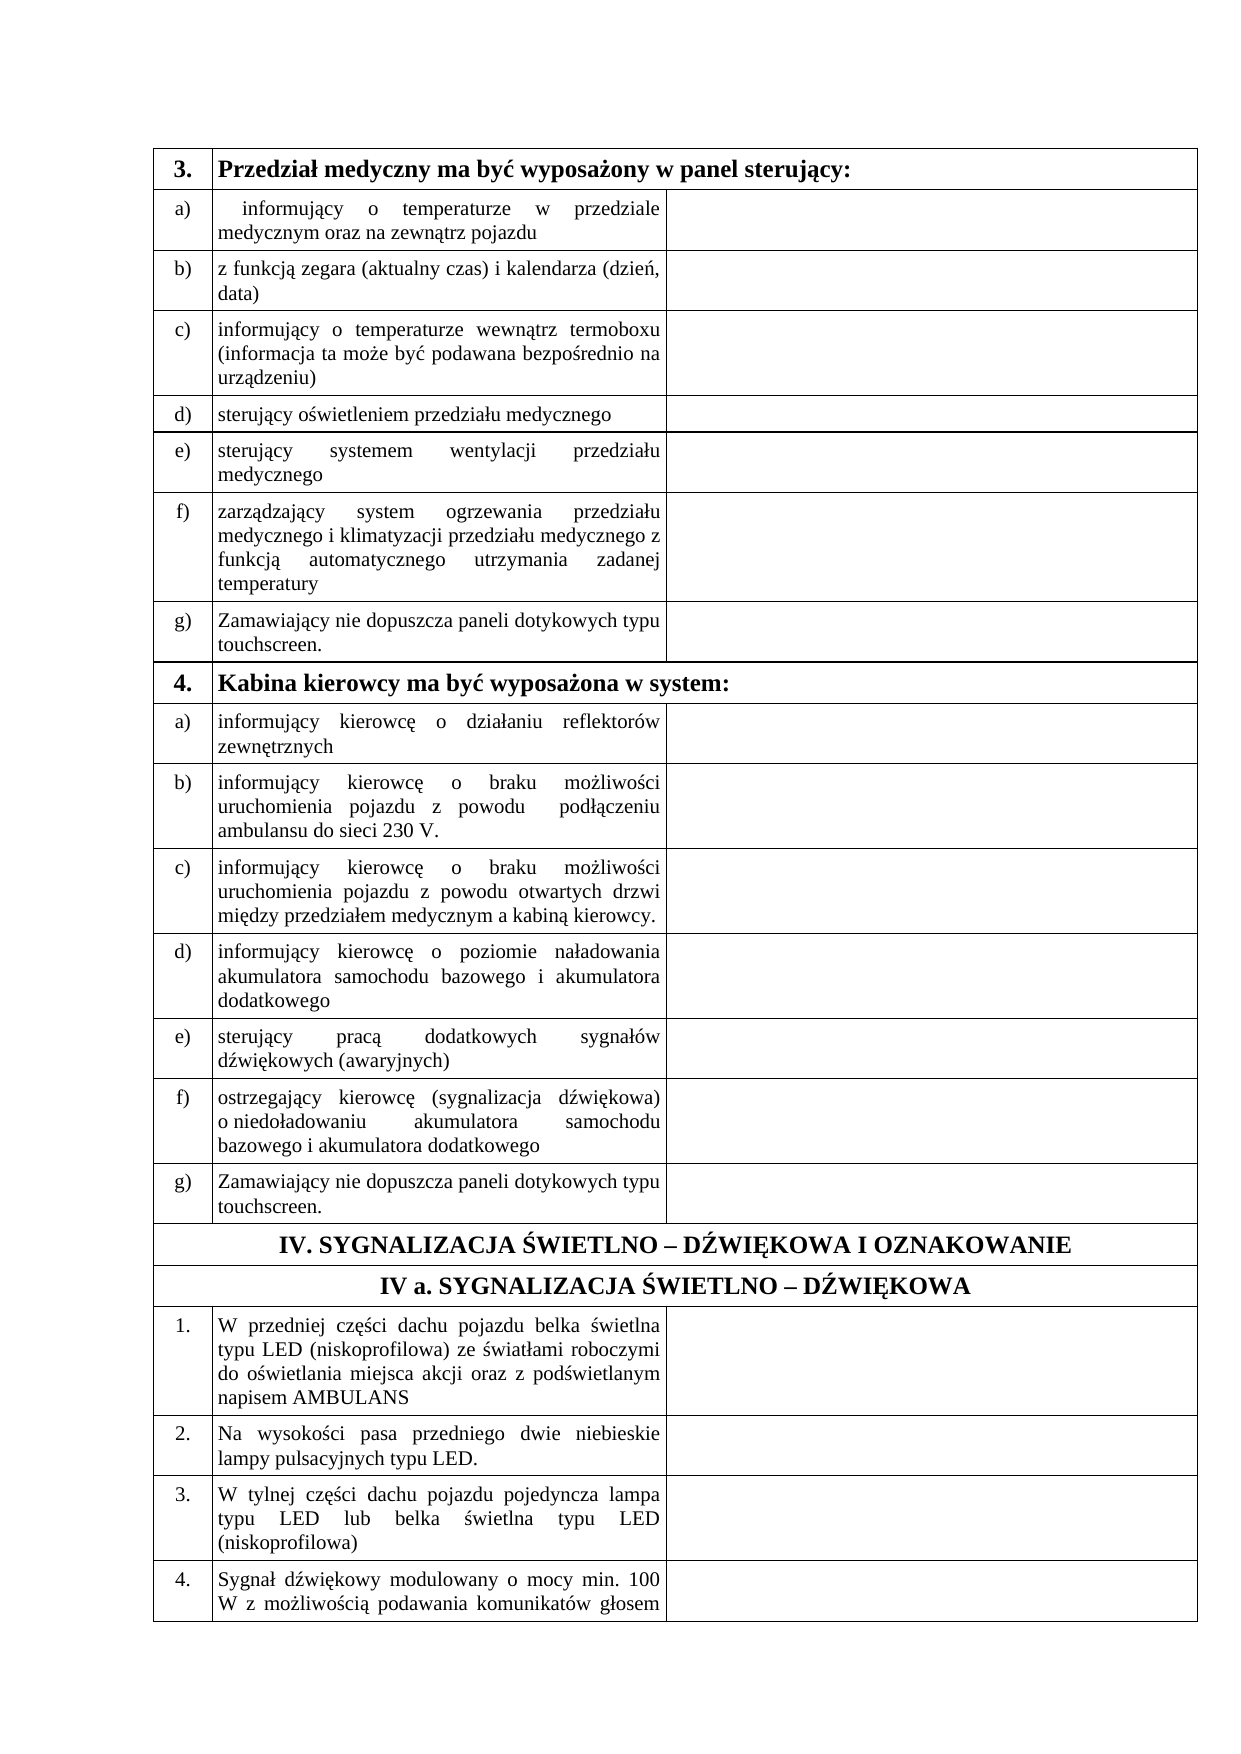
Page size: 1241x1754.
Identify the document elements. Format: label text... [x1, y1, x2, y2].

table_cell 3. [154, 1476, 212, 1560]
table_cell [667, 764, 1197, 848]
table_cell Na wysokości pasa przedniego dwie niebieskie lampy pulsacyjnych typu LED. [213, 1416, 666, 1475]
table_cell b) [154, 251, 212, 310]
table_cell 1. [154, 1307, 212, 1414]
table_cell informujący o temperaturze wewnątrz termoboxu (informacja ta może być podawana bezpośrednio na urządzeniu) [213, 311, 666, 395]
table_cell g) [154, 1164, 212, 1223]
table_cell [667, 934, 1197, 1017]
table_cell [667, 1561, 1197, 1621]
table_cell Zamawiający nie dopuszcza paneli dotykowych typu touchscreen. [213, 1164, 666, 1223]
table_cell a) [154, 190, 212, 249]
table_cell 4. [154, 1561, 212, 1621]
table_cell IV a. SYGNALIZACJA ŚWIETLNO – DŹWIĘKOWA [154, 1266, 1197, 1306]
table_cell c) [154, 849, 212, 933]
table_cell informujący kierowcę o działaniu reflektorów zewnętrznych [213, 704, 666, 763]
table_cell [213, 1561, 666, 1621]
table_cell a) [154, 704, 212, 763]
table_cell [667, 602, 1197, 661]
table_cell b) [154, 764, 212, 848]
table_cell [667, 311, 1197, 395]
table_cell informujący kierowcę o braku możliwości uruchomienia pojazdu z powodu podłączeniu ambulansu do sieci 230 V. [213, 764, 666, 848]
table_cell sterujący oświetleniem przedziału medycznego [213, 396, 666, 431]
table_cell IV. SYGNALIZACJA ŚWIETLNO – DŹWIĘKOWA I OZNAKOWANIE [154, 1224, 1197, 1264]
table_cell W przedniej części dachu pojazdu belka świetlna typu LED (niskoprofilowa) ze światłami roboczymi do oświetlania miejsca akcji oraz z podświetlanym napisem AMBULANS [213, 1307, 666, 1414]
table_cell Kabina kierowcy ma być wyposażona w system: [213, 663, 1197, 703]
table_cell [667, 704, 1197, 763]
table_cell g) [154, 602, 212, 661]
table_cell 2. [154, 1416, 212, 1475]
table_cell e) [154, 433, 212, 492]
table_cell [667, 1416, 1197, 1475]
table_cell [667, 396, 1197, 431]
table_cell [667, 849, 1197, 933]
table_cell informujący o temperaturze w przedziale medycznym oraz na zewnątrz pojazdu [213, 190, 666, 249]
table_cell d) [154, 396, 212, 431]
table_cell ostrzegający kierowcę (sygnalizacja dźwiękowa) o niedoładowaniu akumulatora samochodu bazowego i akumulatora dodatkowego [213, 1079, 666, 1163]
table_cell d) [154, 934, 212, 1017]
table_cell informujący kierowcę o poziomie naładowania akumulatora samochodu bazowego i akumulatora dodatkowego [213, 934, 666, 1017]
table_cell z funkcją zegara (aktualny czas) i kalendarza (dzień, data) [213, 251, 666, 310]
table_cell c) [154, 311, 212, 395]
table_cell e) [154, 1019, 212, 1078]
table_cell [667, 251, 1197, 310]
table_cell 4. [154, 663, 212, 703]
table_cell f) [154, 1079, 212, 1163]
table_cell sterujący pracą dodatkowych sygnałów dźwiękowych (awaryjnych) [213, 1019, 666, 1078]
table_cell [667, 1307, 1197, 1414]
table_cell informujący kierowcę o braku możliwości uruchomienia pojazdu z powodu otwartych drzwi między przedziałem medycznym a kabiną kierowcy. [213, 849, 666, 933]
table_cell [667, 433, 1197, 492]
table_cell [667, 493, 1197, 601]
table_cell [667, 190, 1197, 249]
table_cell sterujący systemem wentylacji przedziału medycznego [213, 433, 666, 492]
table_cell zarządzający system ogrzewania przedziału medycznego i klimatyzacji przedziału medycznego z funkcją automatycznego utrzymania zadanej temperatury [213, 493, 666, 601]
table_cell [667, 1164, 1197, 1223]
table_cell Przedział medyczny ma być wyposażony w panel sterujący: [213, 149, 1197, 189]
table_cell 3. [154, 149, 212, 189]
table_cell f) [154, 493, 212, 601]
table_cell [667, 1019, 1197, 1078]
table_cell [667, 1476, 1197, 1560]
table_cell [667, 1079, 1197, 1163]
table_cell Zamawiający nie dopuszcza paneli dotykowych typu touchscreen. [213, 602, 666, 661]
table_cell W tylnej części dachu pojazdu pojedyncza lampa typu LED lub belka świetlna typu LED (niskoprofilowa) [213, 1476, 666, 1560]
